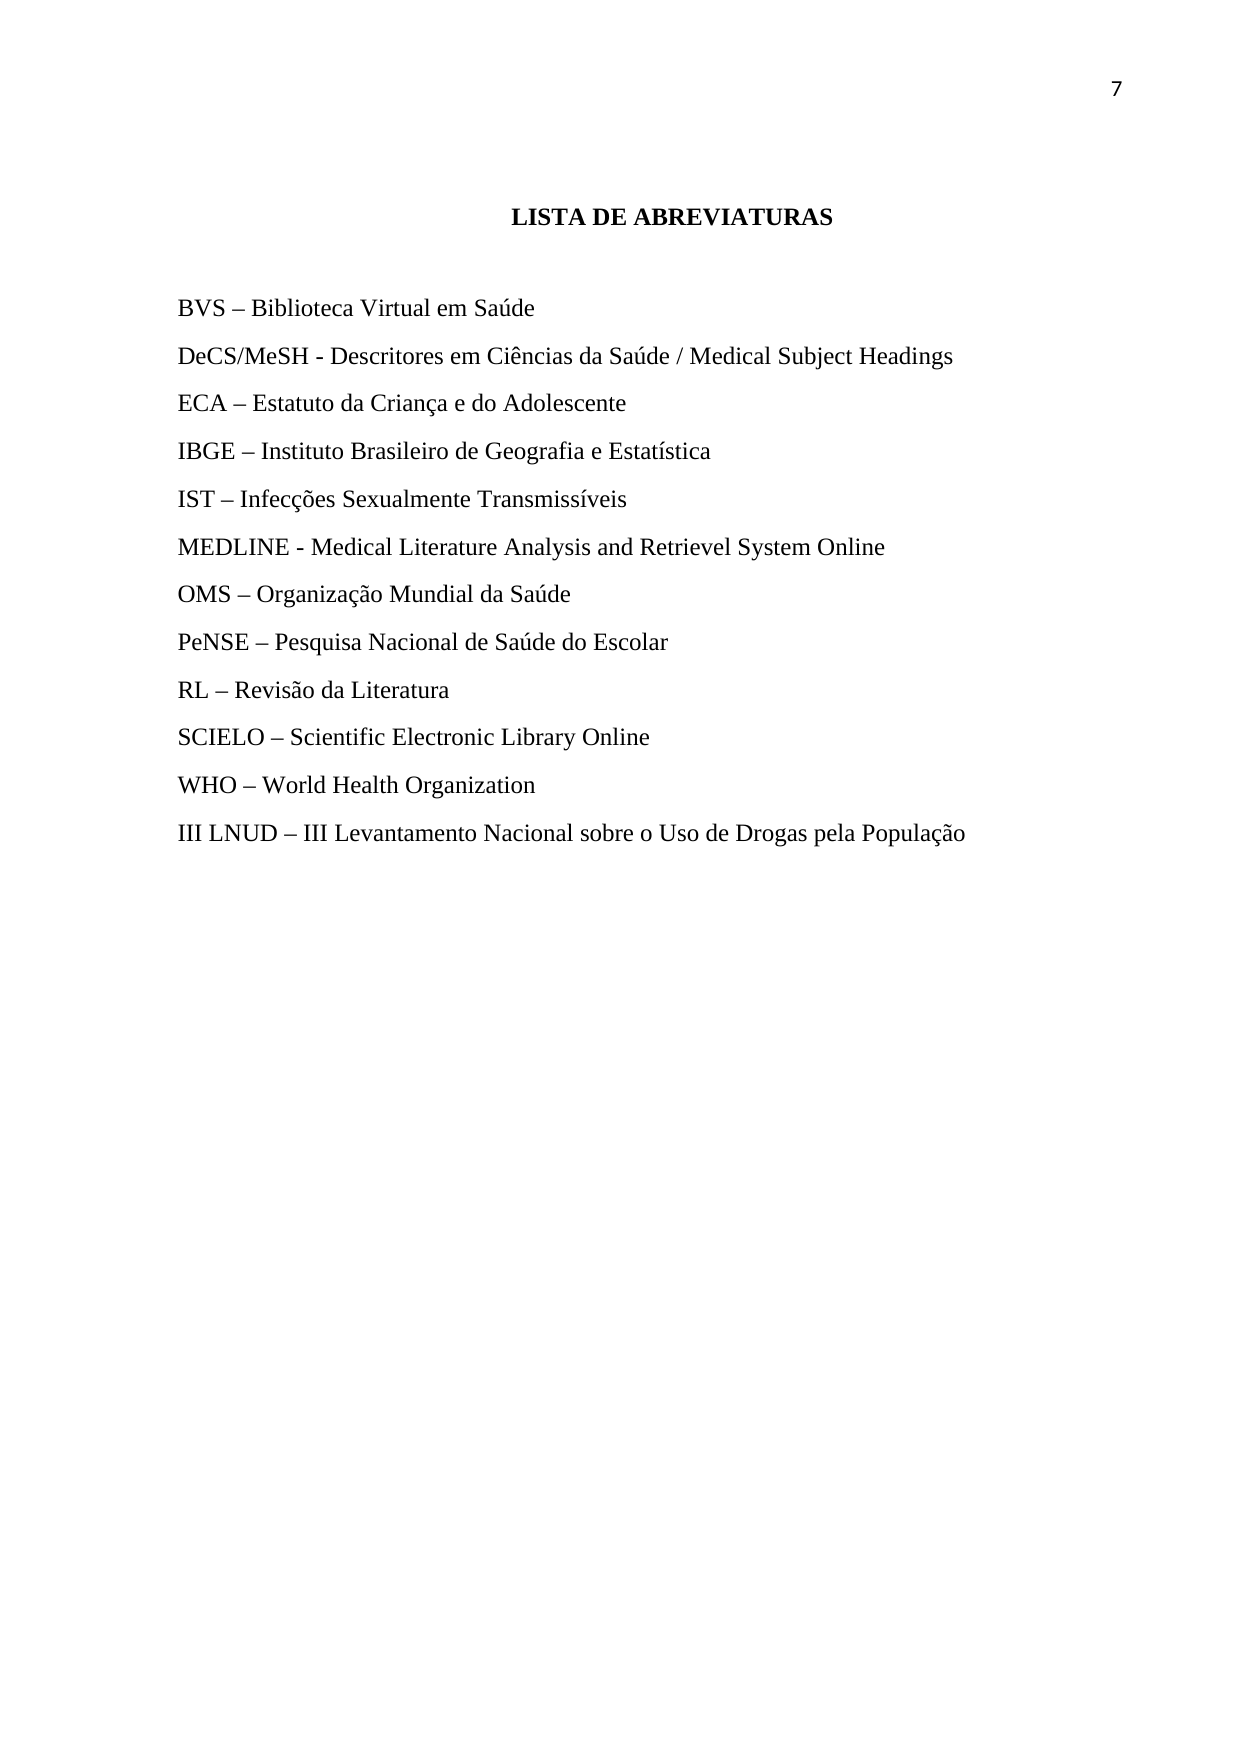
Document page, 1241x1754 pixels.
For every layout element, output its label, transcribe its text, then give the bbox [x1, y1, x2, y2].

text III LNUD – III Levantamento Nacional sobre o Uso de Drogas pela População [177, 818, 1122, 847]
subtitle LISTA DE ABREVIATURAS [222, 202, 1122, 231]
text OMS – Organização Mundial da Saúde [177, 579, 1122, 608]
text IST – Infecções Sexualmente Transmissíveis [177, 484, 1122, 513]
text SCIELO – Scientific Electronic Library Online [177, 722, 1122, 751]
text MEDLINE - Medical Literature Analysis and Retrievel System Online [177, 532, 1122, 560]
text DeCS/MeSH - Descritores em Ciências da Saúde / Medical Subject Headings [177, 341, 1122, 369]
text BVS – Biblioteca Virtual em Saúde [177, 293, 1122, 322]
text RL – Revisão da Literatura [177, 675, 1122, 703]
text ECA – Estatuto da Criança e do Adolescente [177, 388, 1122, 417]
text PeNSE – Pesquisa Nacional de Saúde do Escolar [177, 627, 1122, 656]
text IBGE – Instituto Brasileiro de Geografia e Estatística [177, 436, 1122, 465]
text WHO – World Health Organization [177, 770, 1122, 799]
